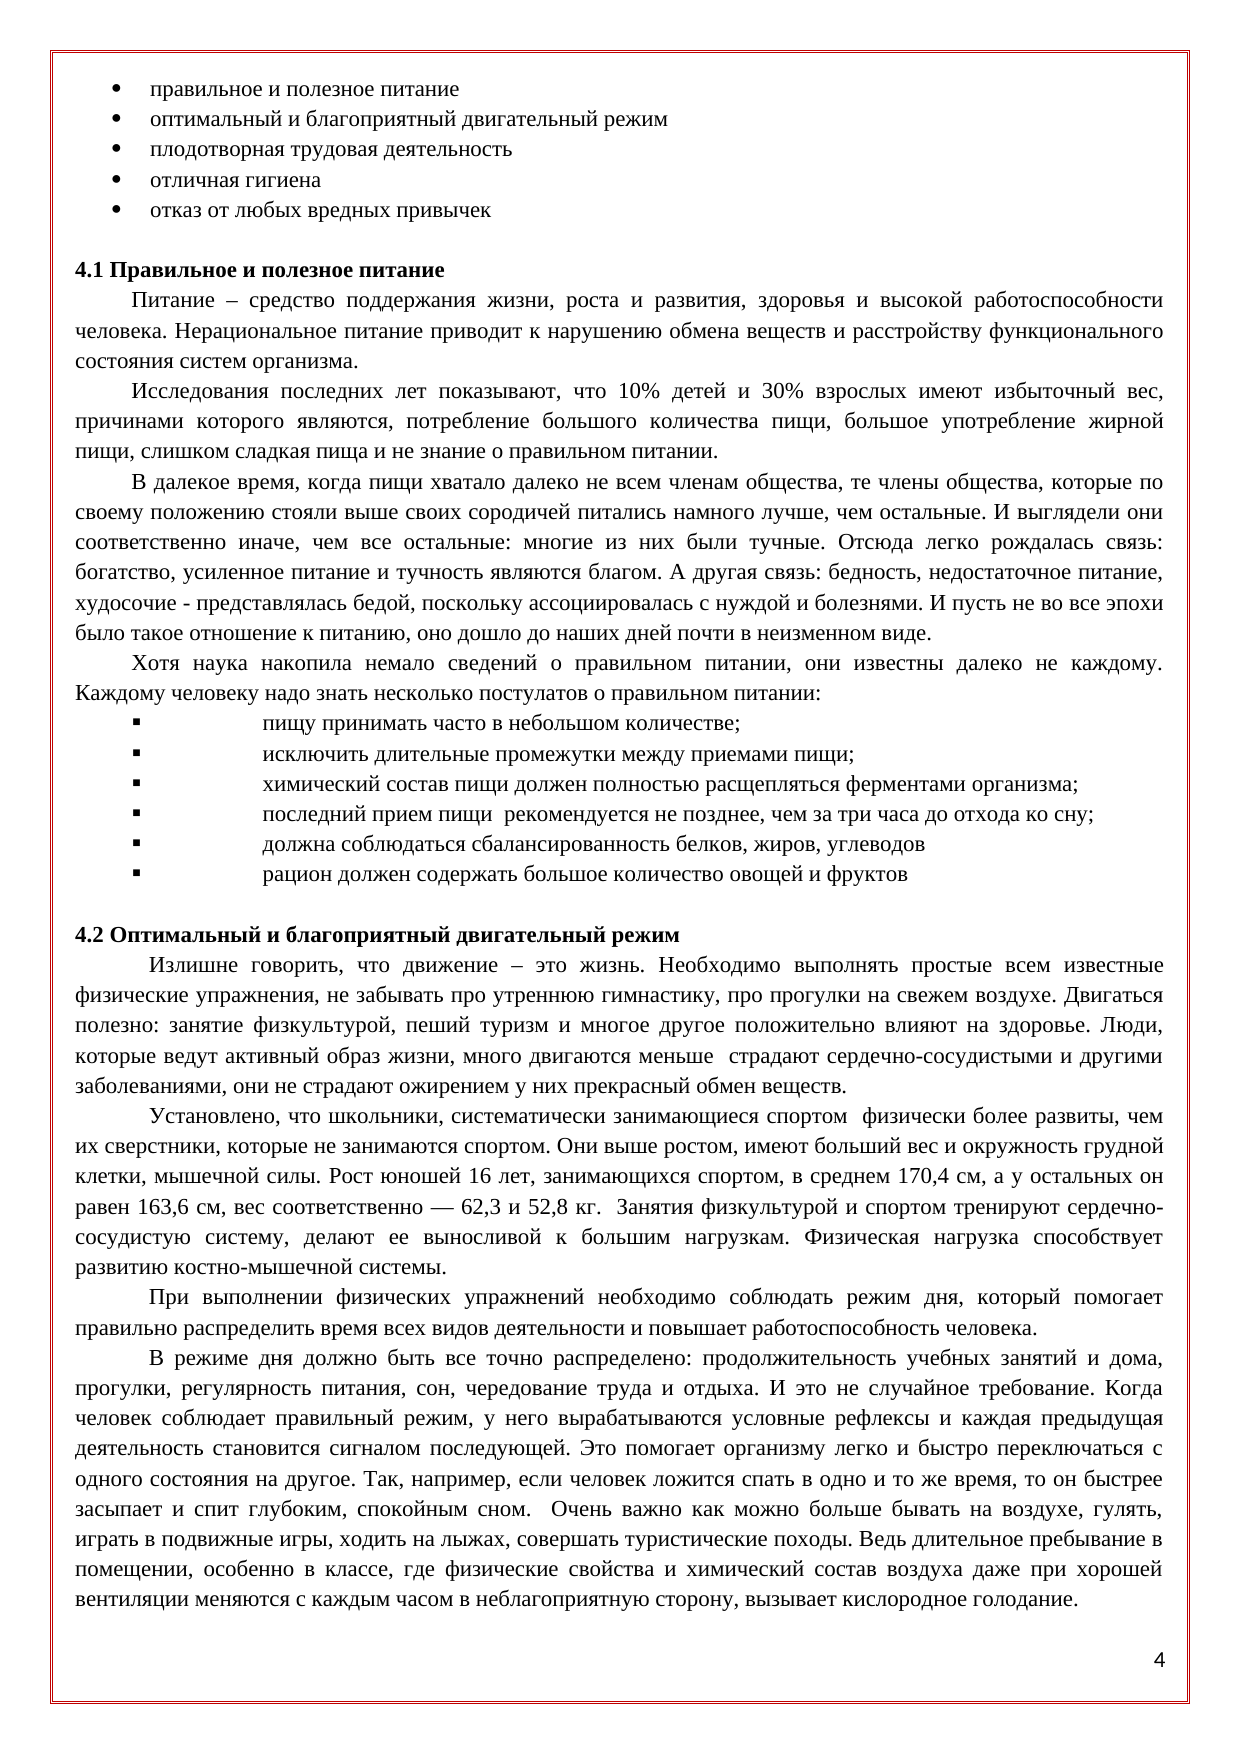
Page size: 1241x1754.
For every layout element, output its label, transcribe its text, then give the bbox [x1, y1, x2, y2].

list отличная гигиена [112, 166, 1165, 192]
text В режиме дня должно быть все точно распределено: продолжительность учебных занятий и дома, прогулки, регулярность питания, сон, чередование труда и отдыха. И это не случайное требование. Когда человек соблюдает правильный режим, у него вырабатываются условные рефлексы и каждая предыдущая деятельность становится сигналом последующей. Это помогает организму легко и быстро переключаться с одного состояния на другое. Так, например, если человек ложится спать в одно и то же время, то он быстрее засыпает и спит глубоким, спокойным сном. Очень важно как можно больше бывать на воздухе, гулять, играть в подвижные игры, ходить на лыжах, совершать туристические походы. Ведь длительное пребывание в помещении, особенно в классе, где физические свойства и химический состав воздуха даже при хорошей вентиляции меняются с каждым часом в неблагоприятную сторону, вызывает кислородное голодание. [75, 1344, 1165, 1612]
list оптимальный и благоприятный двигательный режим [112, 105, 1165, 132]
list отказ от любых вредных привычек [112, 196, 1165, 222]
list рацион должен содержать большое количество овощей и фруктов [75, 860, 1165, 887]
text Исследования последних лет показывают, что 10% детей и 30% взрослых имеют избыточный вес, причинами которого являются, потребление большого количества пищи, большое употребление жирной пищи, слишком сладкая пища и не знание о правильном питании. [75, 377, 1165, 464]
text Установлено, что школьники, систематически занимающиеся спортом физически более развиты, чем их сверстники, которые не занимаются спортом. Они выше ростом, имеют больший вес и окружность грудной клетки, мышечной силы. Рост юношей 16 лет, занимающихся спортом, в среднем , а у остальных он равен , вес соответственно — 62,3 и . Занятия физкультурой и спортом тренируют сердечно-сосудистую систему, делают ее выносливой к большим нагрузкам. Физическая нагрузка способствует развитию костно-мышечной системы. [75, 1102, 1165, 1279]
text При выполнении физических упражнений необходимо соблюдать режим дня, который помогает правильно распределить время всех видов деятельности и повышает работоспособность человека. [75, 1283, 1165, 1340]
list плодотворная трудовая деятельность [112, 135, 1165, 162]
list исключить длительные промежутки между приемами пищи; [75, 739, 1165, 766]
list правильное и полезное питание [112, 75, 1165, 101]
text Излишне говорить, что движение – это жизнь. Необходимо выполнять простые всем известные физические упражнения, не забывать про утреннюю гимнастику, про прогулки на свежем воздухе. Двигаться полезно: занятие физкультурой, пеший туризм и многое другое положительно влияют на здоровье. Люди, которые ведут активный образ жизни, много двигаются меньше страдают сердечно-сосудистыми и другими заболеваниями, они не страдают ожирением у них прекрасный обмен веществ. [75, 951, 1165, 1098]
list должна соблюдаться сбалансированность белков, жиров, углеводов [75, 830, 1165, 857]
text Питание – средство поддержания жизни, роста и развития, здоровья и высокой работоспособности человека. Нерациональное питание приводит к нарушению обмена веществ и расстройству функционального состояния систем организма. [75, 286, 1165, 373]
list последний прием пищи рекомендуется не позднее, чем за три часа до отхода ко сну; [75, 800, 1165, 826]
text 4.1 Правильное и полезное питание [75, 256, 1165, 283]
text 4.2 Оптимальный и благоприятный двигательный режим [75, 921, 1165, 947]
list химический состав пищи должен полностью расщепляться ферментами организма; [75, 770, 1165, 796]
text В далекое время, когда пищи хватало далеко не всем членам общества, те члены общества, которые по своему положению стояли выше своих сородичей питались намного лучше, чем остальные. И выглядели они соответственно иначе, чем все остальные: многие из них были тучные. Отсюда легко рождалась связь: богатство, усиленное питание и тучность являются благом. А другая связь: бедность, недостаточное питание, худосочие - представлялась бедой, поскольку ассоциировалась с нуждой и болезнями. И пусть не во все эпохи было такое отношение к питанию, оно дошло до наших дней почти в неизменном виде. [75, 468, 1165, 645]
list пищу принимать часто в небольшом количестве; [75, 709, 1165, 736]
text Хотя наука накопила немало сведений о правильном питании, они известны далеко не каждому. Каждому человеку надо знать несколько постулатов о правильном питании: [75, 649, 1165, 706]
